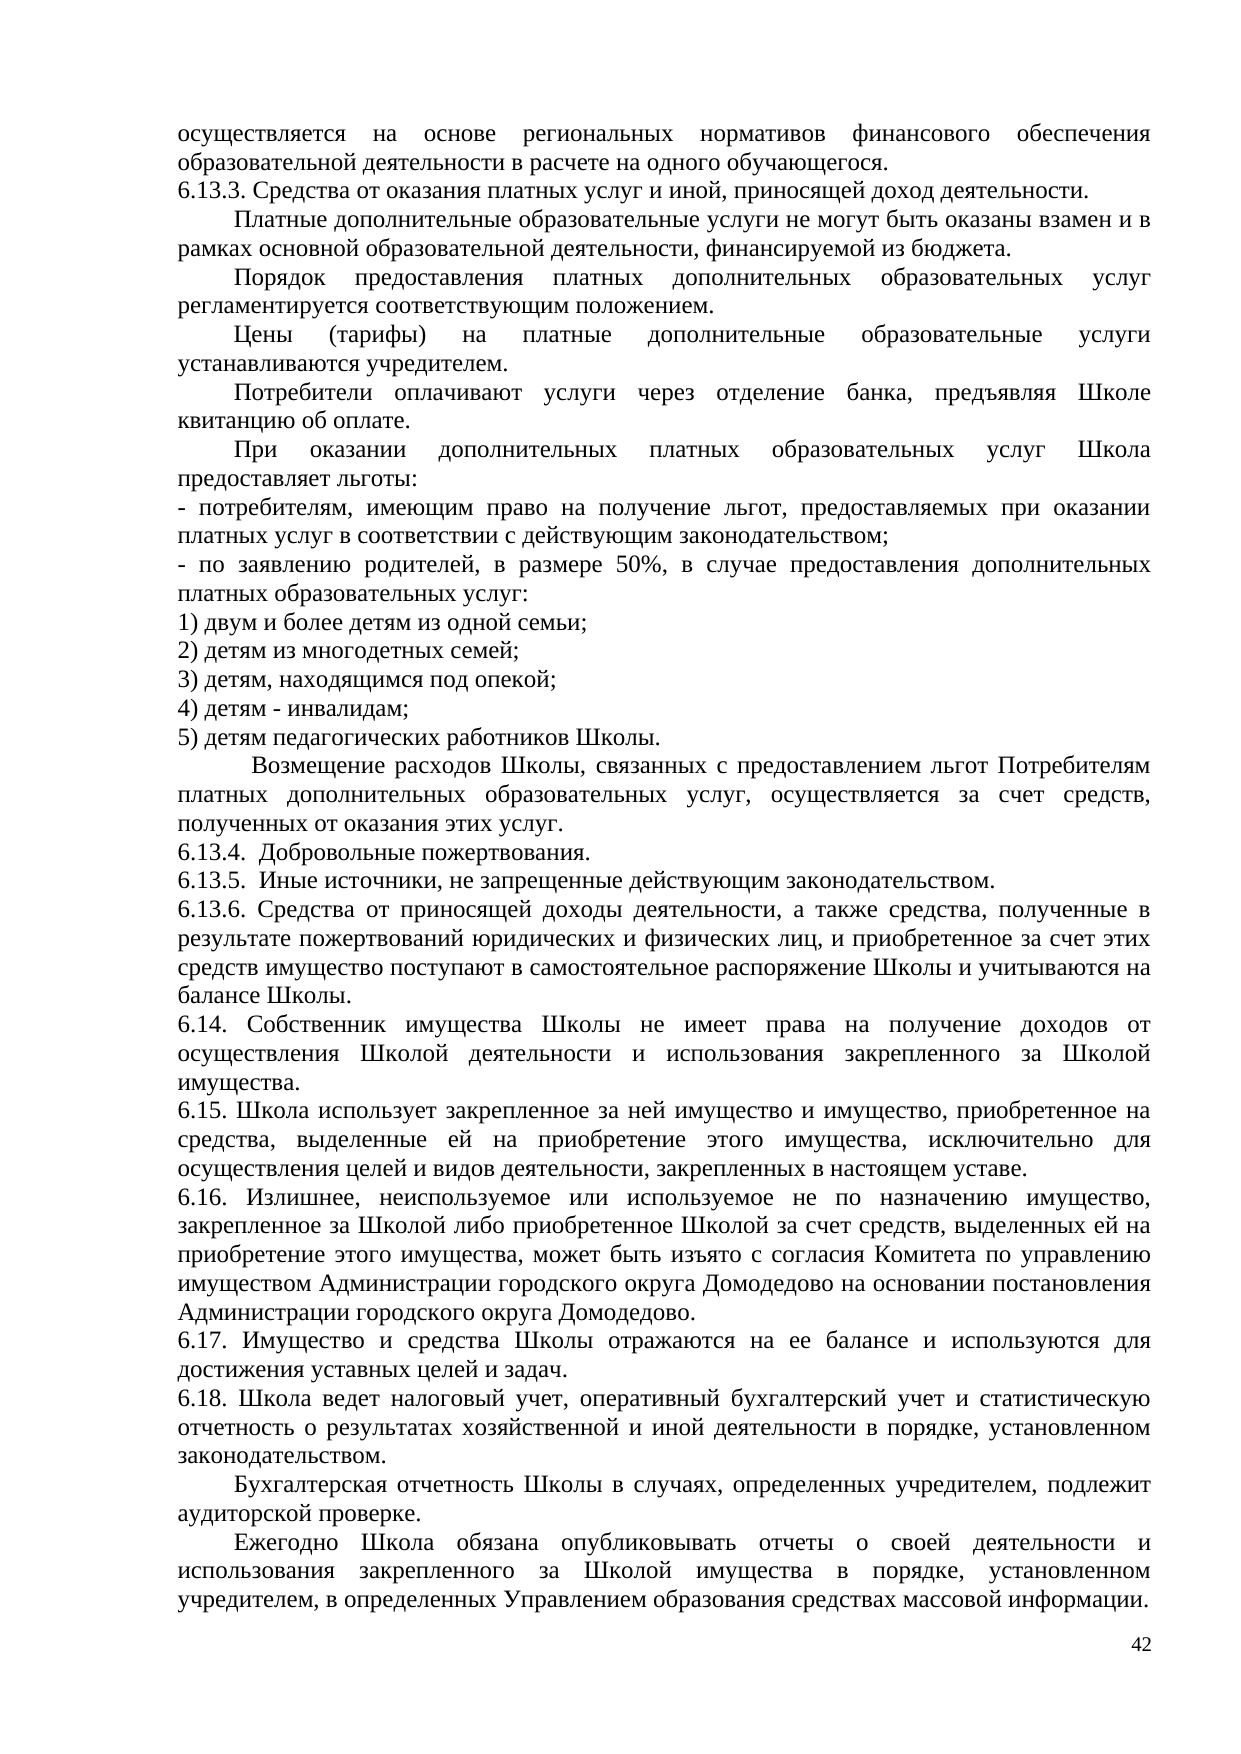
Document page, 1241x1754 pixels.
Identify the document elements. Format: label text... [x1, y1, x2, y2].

text 6.13.5. Иные источники, не запрещенные действующим законодательством. [177, 866, 1152, 894]
text Ежегодно Школа обязана опубликовывать отчеты о своей деятельности и использования закрепленного за Школой имущества в порядке, установленном учредителем, в определенных Управлением образования средствах массовой информации. [177, 1527, 1152, 1613]
text 6.18. Школа ведет налоговый учет, оперативный бухгалтерский учет и статистическую отчетность о результатах хозяйственной и иной деятельности в порядке, установленном законодательством. [177, 1383, 1152, 1469]
text 6.16. Излишнее, неиспользуемое или используемое не по назначению имущество, закрепленное за Школой либо приобретенное Школой за счет средств, выделенных ей на приобретение этого имущества, может быть изъято с согласия Комитета по управлению имуществом Администрации городского округа Домодедово на основании постановления Администрации городского округа Домодедово. [177, 1182, 1152, 1326]
text - потребителям, имеющим право на получение льгот, предоставляемых при оказании платных услуг в соответствии с действующим законодательством; [177, 492, 1152, 549]
text 3) детям, находящимся под опекой; [177, 664, 1152, 693]
text 4) детям - инвалидам; [177, 693, 1152, 722]
text 1) двум и более детям из одной семьи; [177, 607, 1152, 636]
text Возмещение расходов Школы, связанных с предоставлением льгот Потребителям платных дополнительных образовательных услуг, осуществляется за счет средств, полученных от оказания этих услуг. [177, 751, 1152, 837]
text 6.17. Имущество и средства Школы отражаются на ее балансе и используются для достижения уставных целей и задач. [177, 1326, 1152, 1383]
text 6.15. Школа использует закрепленное за ней имущество и имущество, приобретенное на средства, выделенные ей на приобретение этого имущества, исключительно для осуществления целей и видов деятельности, закрепленных в настоящем уставе. [177, 1096, 1152, 1182]
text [177, 118, 1152, 176]
text 5) детям педагогических работников Школы. [177, 722, 1152, 751]
text 6.13.6. Средства от приносящей доходы деятельности, а также средства, полученные в результате пожертвований юридических и физических лиц, и приобретенное за счет этих средств имущество поступают в самостоятельное распоряжение Школы и учитываются на балансе Школы. [177, 894, 1152, 1009]
text При оказании дополнительных платных образовательных услуг Школа предоставляет льготы: [177, 434, 1152, 492]
text - по заявлению родителей, в размере 50%, в случае предоставления дополнительных платных образовательных услуг: [177, 549, 1152, 607]
text Потребители оплачивают услуги через отделение банка, предъявляя Школе квитанцию об оплате. [177, 377, 1152, 434]
text Цены (тарифы) на платные дополнительные образовательные услуги устанавливаются учредителем. [177, 319, 1152, 377]
text 6.14. Собственник имущества Школы не имеет права на получение доходов от осуществления Школой деятельности и использования закрепленного за Школой имущества. [177, 1009, 1152, 1096]
text Платные дополнительные образовательные услуги не могут быть оказаны взамен и в рамках основной образовательной деятельности, финансируемой из бюджета. [177, 204, 1152, 262]
text 2) детям из многодетных семей; [177, 636, 1152, 664]
text Бухгалтерская отчетность Школы в случаях, определенных учредителем, подлежит аудиторской проверке. [177, 1469, 1152, 1527]
text 6.13.3. Средства от оказания платных услуг и иной, приносящей доход деятельности. [177, 176, 1152, 204]
text 6.13.4. Добровольные пожертвования. [177, 837, 1152, 866]
text Порядок предоставления платных дополнительных образовательных услуг регламентируется соответствующим положением. [177, 262, 1152, 319]
